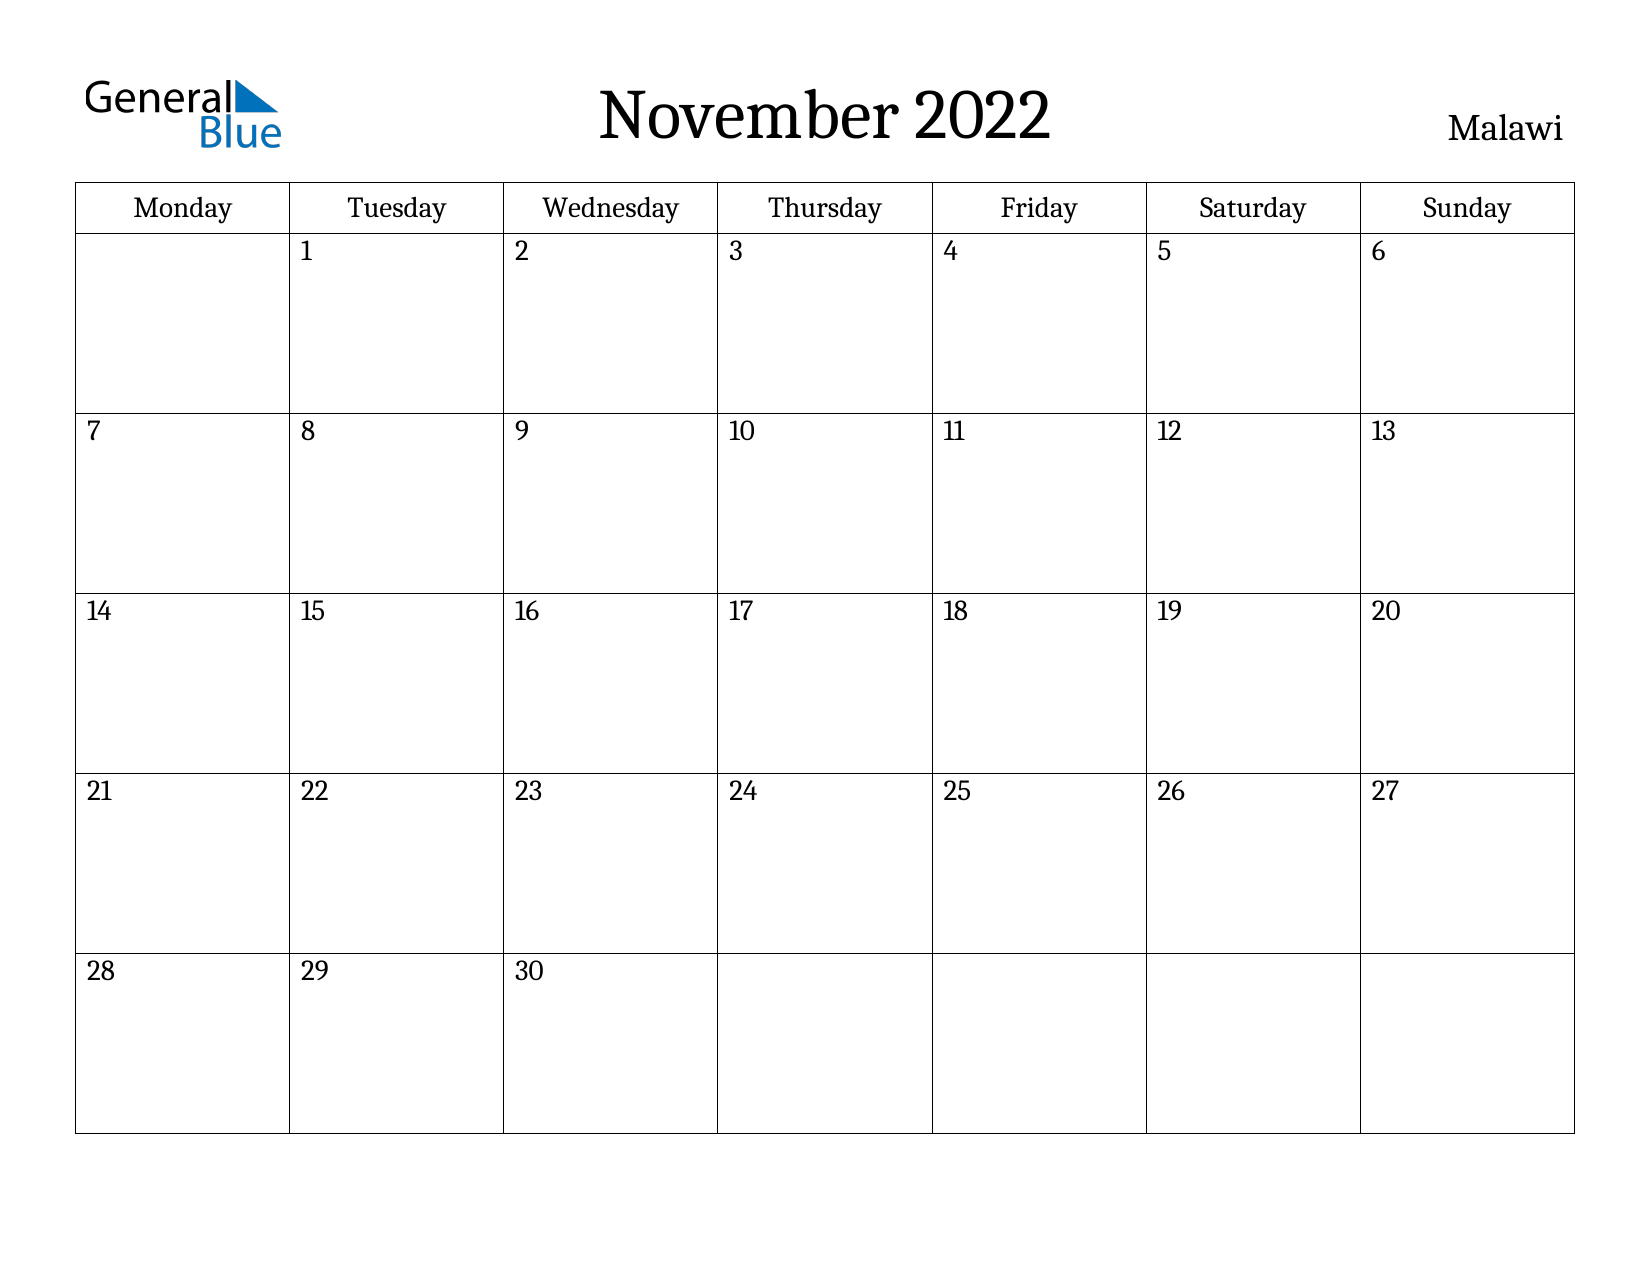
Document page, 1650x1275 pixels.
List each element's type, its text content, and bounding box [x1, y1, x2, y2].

table_header [76, 75, 503, 182]
table_cell 19 [1147, 594, 1360, 627]
table_cell 1 [290, 234, 503, 267]
table_cell [504, 448, 717, 593]
table_cell [1361, 448, 1574, 593]
table_cell 9 [504, 414, 717, 447]
table_cell [290, 267, 503, 413]
table_cell 14 [76, 594, 289, 627]
picture [86, 80, 281, 148]
table_cell [718, 808, 932, 953]
table_cell Sunday [1361, 183, 1574, 233]
table_cell [718, 954, 932, 987]
table_cell 23 [504, 774, 717, 807]
table_cell [1147, 448, 1360, 593]
table_cell [933, 448, 1146, 593]
table_cell 17 [718, 594, 932, 627]
table_cell Thursday [718, 183, 932, 233]
table_cell [290, 988, 503, 1133]
table_cell 30 [504, 954, 717, 987]
table_cell [1147, 267, 1360, 413]
table_cell [76, 627, 289, 773]
table_cell [933, 988, 1146, 1133]
table_cell 20 [1361, 594, 1574, 627]
table_cell [290, 808, 503, 953]
table_cell 27 [1361, 774, 1574, 807]
table_cell 3 [718, 234, 932, 267]
table_cell [1147, 627, 1360, 773]
table_cell 24 [718, 774, 932, 807]
table_cell 7 [76, 414, 289, 447]
table_cell 15 [290, 594, 503, 627]
table_cell [718, 267, 932, 413]
table_cell 25 [933, 774, 1146, 807]
table_cell [1361, 267, 1574, 413]
table_cell [504, 267, 717, 413]
table_cell 11 [933, 414, 1146, 447]
table_cell 22 [290, 774, 503, 807]
table_cell [1147, 954, 1360, 987]
table_cell 18 [933, 594, 1146, 627]
table_cell [1361, 988, 1574, 1133]
table_cell [504, 627, 717, 773]
table_cell 6 [1361, 234, 1574, 267]
table_cell [76, 448, 289, 593]
table_cell [290, 627, 503, 773]
table_cell [718, 988, 932, 1133]
table_cell [76, 267, 289, 413]
table_cell 13 [1361, 414, 1574, 447]
table_cell 5 [1147, 234, 1360, 267]
table_cell [1361, 808, 1574, 953]
table_cell Saturday [1147, 183, 1360, 233]
table_cell [933, 267, 1146, 413]
table_cell 21 [76, 774, 289, 807]
table_cell 12 [1147, 414, 1360, 447]
table_cell 10 [718, 414, 932, 447]
table_cell [933, 954, 1146, 987]
table_cell [504, 808, 717, 953]
table_cell 26 [1147, 774, 1360, 807]
table_cell [1361, 627, 1574, 773]
table_cell [718, 448, 932, 593]
table_cell 4 [933, 234, 1146, 267]
table_cell 8 [290, 414, 503, 447]
table_header November 2022 [504, 75, 1146, 182]
table_cell Wednesday [504, 183, 717, 233]
table_cell Tuesday [290, 183, 503, 233]
table_cell [504, 988, 717, 1133]
table_cell [76, 808, 289, 953]
table_cell 29 [290, 954, 503, 987]
table_header Malawi [1146, 75, 1574, 182]
table_cell [1147, 988, 1360, 1133]
table_cell Friday [933, 183, 1146, 233]
table_cell [76, 988, 289, 1133]
table_cell 16 [504, 594, 717, 627]
table_cell [1361, 954, 1574, 987]
table_cell [76, 234, 289, 267]
table_cell 28 [76, 954, 289, 987]
table_cell [1147, 808, 1360, 953]
table_cell [718, 627, 932, 773]
table_cell [290, 448, 503, 593]
table_cell Monday [76, 183, 289, 233]
table_cell 2 [504, 234, 717, 267]
table_cell [933, 627, 1146, 773]
table_cell [933, 808, 1146, 953]
